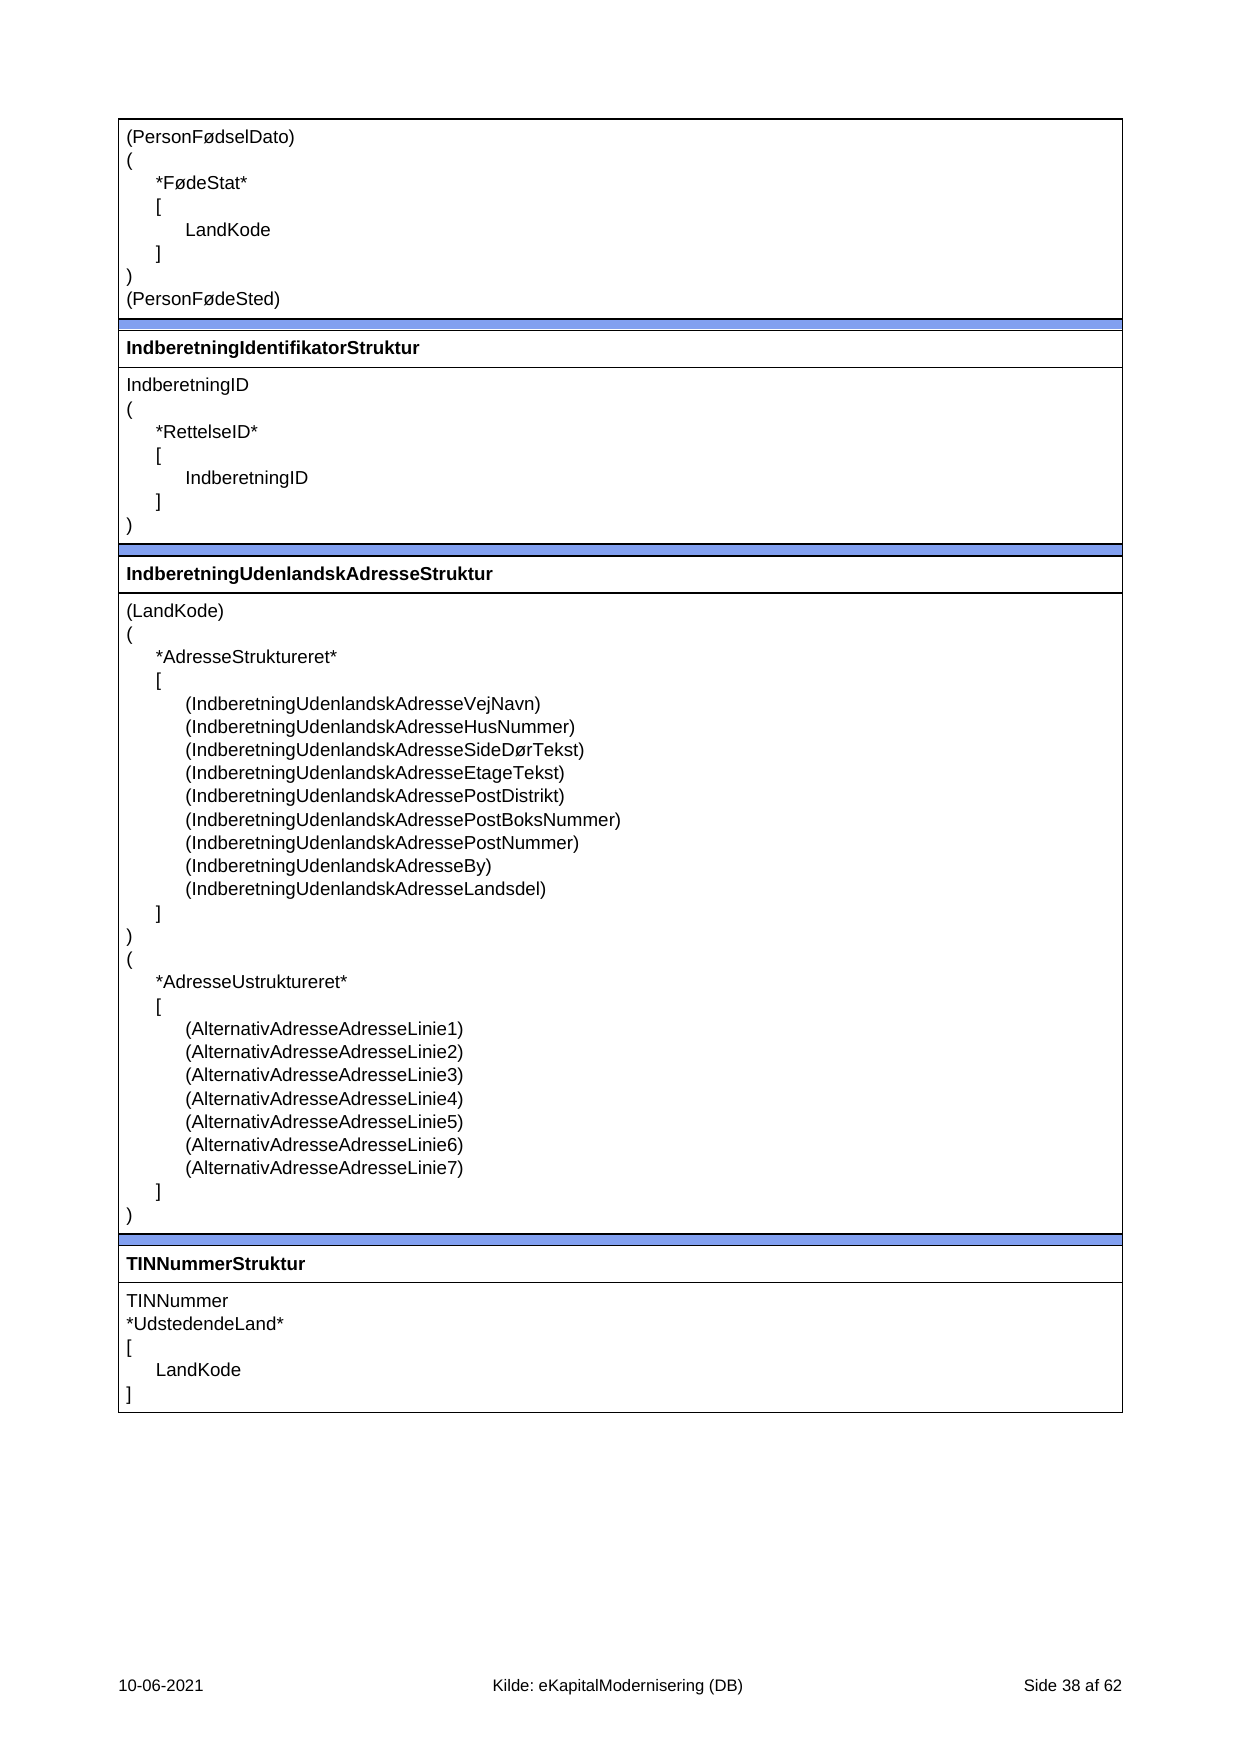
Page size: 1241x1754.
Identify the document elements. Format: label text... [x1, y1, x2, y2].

table_cell (PersonFødselDato) ( *FødeStat* [ LandKode ] ) (PersonFødeSted) [119, 120, 1122, 318]
table_cell (LandKode) ( *AdresseStruktureret* [ (IndberetningUdenlandskAdresseVejNavn) (IndberetningUdenlandskAdresseHusNummer) (IndberetningUdenlandskAdresseSideDørTekst) (IndberetningUdenlandskAdresseEtageTekst) (IndberetningUdenlandskAdressePostDistrikt) (IndberetningUdenlandskAdressePostBoksNummer) (IndberetningUdenlandskAdressePostNummer) (IndberetningUdenlandskAdresseBy) (IndberetningUdenlandskAdresseLandsdel) ] ) ( *AdresseUstruktureret* [ (AlternativAdresseAdresseLinie1) (AlternativAdresseAdresseLinie2) (AlternativAdresseAdresseLinie3) (AlternativAdresseAdresseLinie4) (AlternativAdresseAdresseLinie5) (AlternativAdresseAdresseLinie6) (AlternativAdresseAdresseLinie7) ] ) [119, 594, 1122, 1233]
table_cell [119, 320, 1122, 329]
table_cell TINNummer *UdstedendeLand* [ LandKode ] [119, 1283, 1122, 1412]
table_cell IndberetningIdentifikatorStruktur [119, 331, 1122, 367]
table_cell IndberetningUdenlandskAdresseStruktur [119, 557, 1122, 592]
table_cell [119, 545, 1122, 555]
table_cell IndberetningID ( *RettelseID* [ IndberetningID ] ) [119, 368, 1122, 543]
table_cell [119, 1235, 1122, 1245]
table_cell TINNummerStruktur [119, 1246, 1122, 1282]
